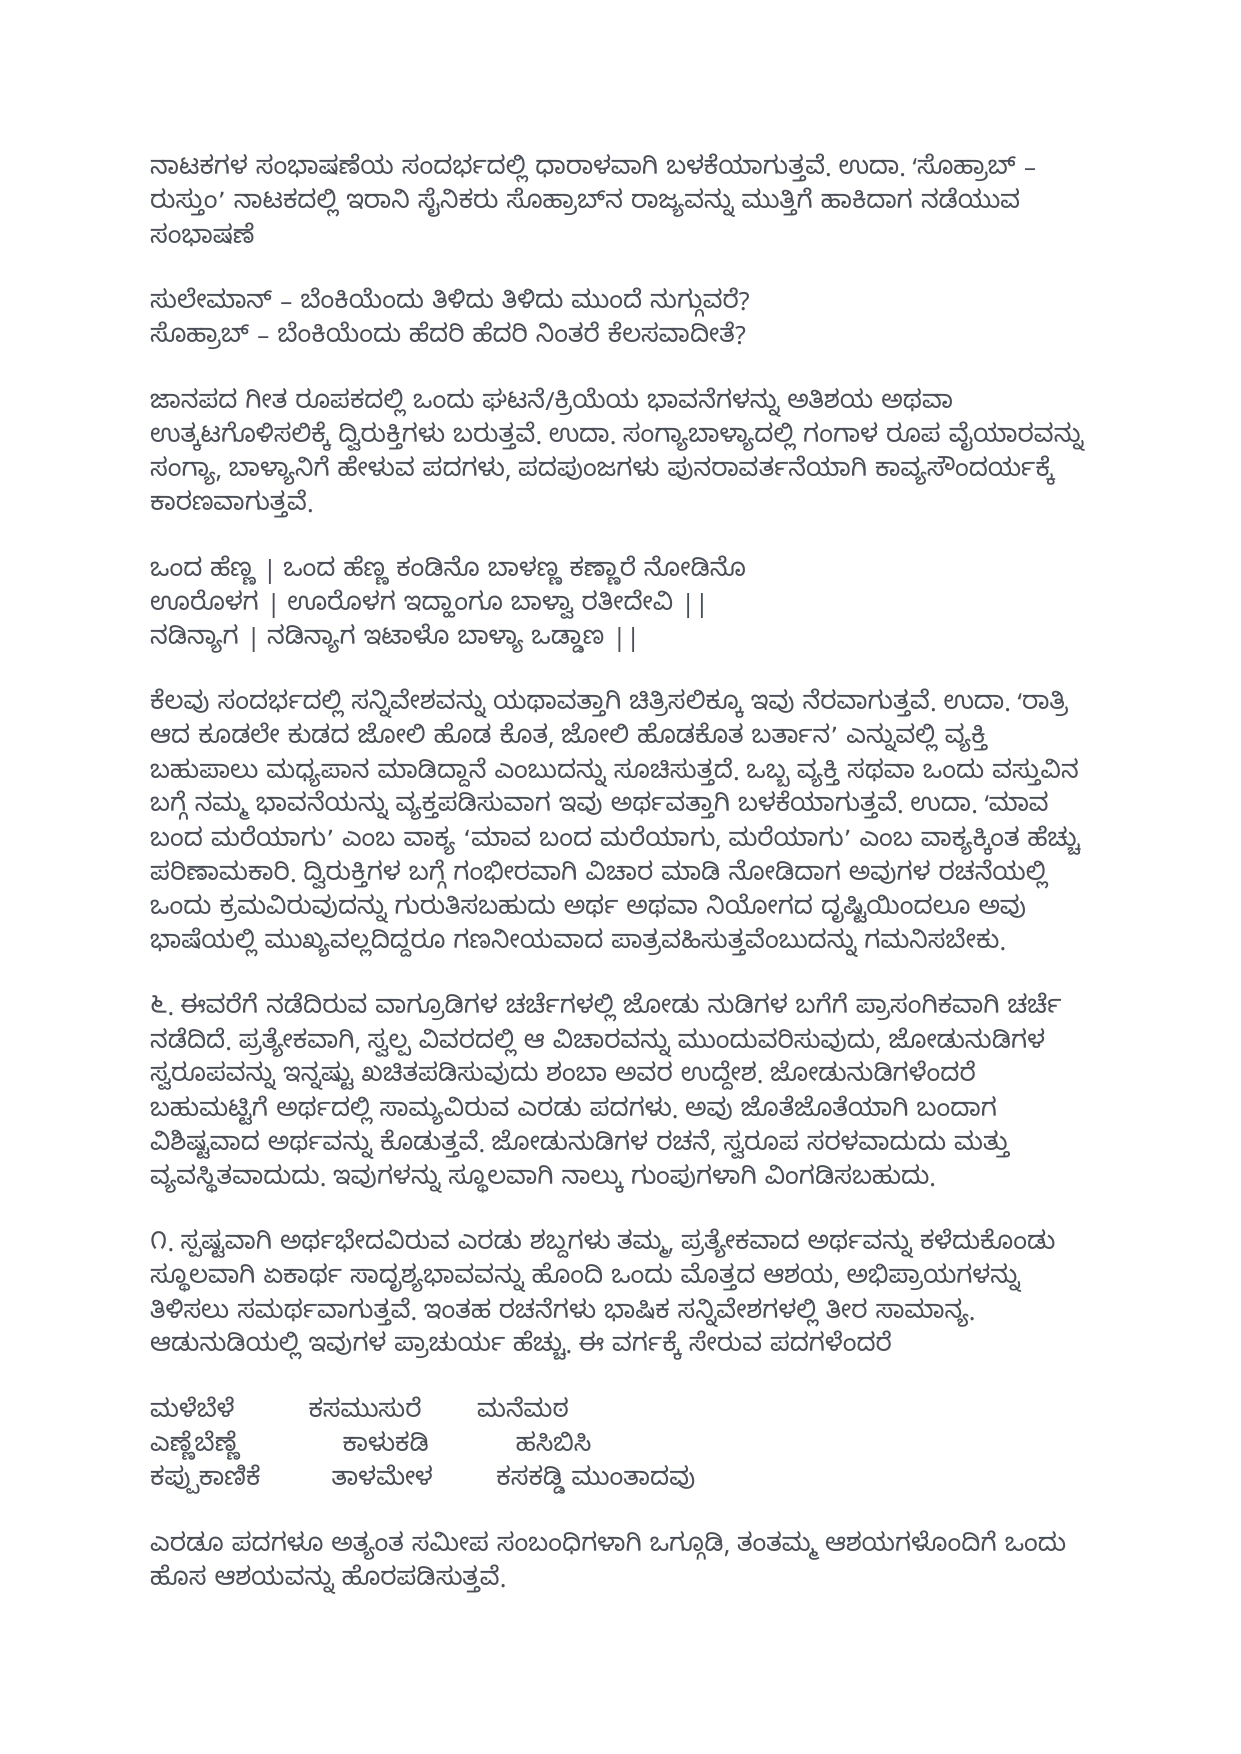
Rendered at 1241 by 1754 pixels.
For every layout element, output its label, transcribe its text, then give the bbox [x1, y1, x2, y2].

text ಮಳೆಬೆಳೆ ಕಸಮುಸುರೆ ಮನೆಮಠ ಎಣ್ಣೆಬೆಣ್ಣೆ ಕಾಳುಕಡಿ ಹಸಿಬಿಸಿ ಕಪ್ಪುಕಾಣಿಕೆ ತಾಳಮೇಳ ಕಸಕಡ್ಡಿ ಮುಂತಾದವು [150, 1393, 1090, 1495]
text ನಾಟಕಗಳ ಸಂಭಾಷಣೆಯ ಸಂದರ್ಭದಲ್ಲಿ ಧಾರಾಳವಾಗಿ ಬಳಕೆಯಾಗುತ್ತವೆ. ಉದಾ. ‘ಸೊಹ್ರಾಬ್ – ರುಸ್ತುಂ’ ನಾಟಕದಲ್ಲಿ ಇರಾನಿ ಸೈನಿಕರು ಸೊಹ್ರಾಬ್‌ನ ರಾಜ್ಯವನ್ನು ಮುತ್ತಿಗೆ ಹಾಕಿದಾಗ ನಡೆಯುವ ಸಂಭಾಷಣೆ [150, 150, 1090, 252]
text ಒಂದ ಹೆಣ್ಣ | ಒಂದ ಹೆಣ್ಣ ಕಂಡಿನೊ ಬಾಳಣ್ಣ ಕಣ್ಣಾರೆ ನೋಡಿನೊ ಊರೊಳಗ | ಊರೊಳಗ ಇದ್ಹಾಂಗೂ ಬಾಳ್ವಾ ರತೀದೇವಿ || ನಡಿನ್ಯಾಗ | ನಡಿನ್ಯಾಗ ಇಟಾಳೊ ಬಾಳ್ಯಾ ಒಡ್ಡಾಣ || [150, 551, 1090, 653]
text ೧. ಸ್ಪಷ್ಟವಾಗಿ ಅರ್ಥಭೇದವಿರುವ ಎರಡು ಶಬ್ದಗಳು ತಮ್ಮ, ಪ್ರತ್ಯೇಕವಾದ ಅರ್ಥವನ್ನು ಕಳೆದುಕೊಂಡು ಸ್ಥೂಲವಾಗಿ ಏಕಾರ್ಥ ಸಾದೃಶ್ಯಭಾವವನ್ನು ಹೊಂದಿ ಒಂದು ಮೊತ್ತದ ಆಶಯ, ಅಭಿಪ್ರಾಯಗಳನ್ನು ತಿಳಿಸಲು ಸಮರ್ಥವಾಗುತ್ತವೆ. ಇಂತಹ ರಚನೆಗಳು ಭಾಷಿಕ ಸನ್ನಿವೇಶಗಳಲ್ಲಿ ತೀರ ಸಾಮಾನ್ಯ. ಆಡುನುಡಿಯಲ್ಲಿ ಇವುಗಳ ಪ್ರಾಚುರ್ಯ ಹೆಚ್ಚು. ಈ ವರ್ಗಕ್ಕೆ ಸೇರುವ ಪದಗಳೆಂದರೆ [150, 1225, 1090, 1361]
text ೬. ಈವರೆಗೆ ನಡೆದಿರುವ ವಾಗ್ರೂಡಿಗಳ ಚರ್ಚೆಗಳಲ್ಲಿ ಜೋಡು ನುಡಿಗಳ ಬಗೆಗೆ ಪ್ರಾಸಂಗಿಕವಾಗಿ ಚರ್ಚೆ ನಡೆದಿದೆ. ಪ್ರತ್ಯೇಕವಾಗಿ, ಸ್ವಲ್ಪ ವಿವರದಲ್ಲಿ ಆ ವಿಚಾರವನ್ನು ಮುಂದುವರಿಸುವುದು, ಜೋಡುನುಡಿಗಳ ಸ್ವರೂಪವನ್ನು ಇನ್ನಷ್ಟು ಖಚಿತಪಡಿಸುವುದು ಶಂಬಾ ಅವರ ಉದ್ದೇಶ. ಜೋಡುನುಡಿಗಳೆಂದರೆ ಬಹುಮಟ್ಟಿಗೆ ಅರ್ಥದಲ್ಲಿ ಸಾಮ್ಯವಿರುವ ಎರಡು ಪದಗಳು. ಅವು ಜೊತೆಜೊತೆಯಾಗಿ ಬಂದಾಗ ವಿಶಿಷ್ಟವಾದ ಅರ್ಥವನ್ನು ಕೊಡುತ್ತವೆ. ಜೋಡುನುಡಿಗಳ ರಚನೆ, ಸ್ವರೂಪ ಸರಳವಾದುದು ಮತ್ತು ವ್ಯವಸ್ಥಿತವಾದುದು. ಇವುಗಳನ್ನು ಸ್ಥೂಲವಾಗಿ ನಾಲ್ಕು ಗುಂಪುಗಳಾಗಿ ವಿಂಗಡಿಸಬಹುದು. [150, 989, 1090, 1193]
text ಎರಡೂ ಪದಗಳೂ ಅತ್ಯಂತ ಸಮೀಪ ಸಂಬಂಧಿಗಳಾಗಿ ಒಗ್ಗೂಡಿ, ತಂತಮ್ಮ ಆಶಯಗಳೊಂದಿಗೆ ಒಂದು ಹೊಸ ಆಶಯವನ್ನು ಹೊರಪಡಿಸುತ್ತವೆ. [150, 1527, 1090, 1595]
text ಜಾನಪದ ಗೀತ ರೂಪಕದಲ್ಲಿ ಒಂದು ಘಟನೆ/ಕ್ರಿಯೆಯ ಭಾವನೆಗಳನ್ನು ಅತಿಶಯ ಅಥವಾ ಉತ್ಕಟಗೊಳಿಸಲಿಕ್ಕೆ ದ್ವಿರುಕ್ತಿಗಳು ಬರುತ್ತವೆ. ಉದಾ. ಸಂಗ್ಯಾಬಾಳ್ಯಾದಲ್ಲಿ ಗಂಗಾಳ ರೂಪ ವೈಯಾರವನ್ನು ಸಂಗ್ಯಾ, ಬಾಳ್ಯಾನಿಗೆ ಹೇಳುವ ಪದಗಳು, ಪದಪುಂಜಗಳು ಪುನರಾವರ್ತನೆಯಾಗಿ ಕಾವ್ಯಸೌಂದರ್ಯಕ್ಕೆ ಕಾರಣವಾಗುತ್ತವೆ. [150, 383, 1090, 520]
text ಸುಲೇಮಾನ್ – ಬೆಂಕಿಯೆಂದು ತಿಳಿದು ತಿಳಿದು ಮುಂದೆ ನುಗ್ಗುವರೆ? ಸೊಹ್ರಾಬ್ – ಬೆಂಕಿಯೆಂದು ಹೆದರಿ ಹೆದರಿ ನಿಂತರೆ ಕೆಲಸವಾದೀತೆ? [150, 284, 1090, 352]
text ಕೆಲವು ಸಂದರ್ಭದಲ್ಲಿ ಸನ್ನಿವೇಶವನ್ನು ಯಥಾವತ್ತಾಗಿ ಚಿತ್ರಿಸಲಿಕ್ಕೂ ಇವು ನೆರವಾಗುತ್ತವೆ. ಉದಾ. ‘ರಾತ್ರಿ ಆದ ಕೂಡಲೇ ಕುಡದ ಜೋಲಿ ಹೊಡ ಕೊತ, ಜೋಲಿ ಹೊಡಕೊತ ಬರ್ತಾನ’ ಎನ್ನುವಲ್ಲಿ ವ್ಯಕ್ತಿ ಬಹುಪಾಲು ಮಧ್ಯಪಾನ ಮಾಡಿದ್ದಾನೆ ಎಂಬುದನ್ನು ಸೂಚಿಸುತ್ತದೆ. ಒಬ್ಬ ವ್ಯಕ್ತಿ ಸಥವಾ ಒಂದು ವಸ್ತುವಿನ ಬಗ್ಗೆ ನಮ್ಮ ಭಾವನೆಯನ್ನು ವ್ಯಕ್ತಪಡಿಸುವಾಗ ಇವು ಅರ್ಥವತ್ತಾಗಿ ಬಳಕೆಯಾಗುತ್ತವೆ. ಉದಾ. ‘ಮಾವ ಬಂದ ಮರೆಯಾಗು’ ಎಂಬ ವಾಕ್ಯ ‘ಮಾವ ಬಂದ ಮರೆಯಾಗು, ಮರೆಯಾಗು’ ಎಂಬ ವಾಕ್ಯಕ್ಕಿಂತ ಹೆಚ್ಚು ಪರಿಣಾಮಕಾರಿ. ದ್ವಿರುಕ್ತಿಗಳ ಬಗ್ಗೆ ಗಂಭೀರವಾಗಿ ವಿಚಾರ ಮಾಡಿ ನೋಡಿದಾಗ ಅವುಗಳ ರಚನೆಯಲ್ಲಿ ಒಂದು ಕ್ರಮವಿರುವುದನ್ನು ಗುರುತಿಸಬಹುದು ಅರ್ಥ ಅಥವಾ ನಿಯೋಗದ ದೃಷ್ಟಿಯಿಂದಲೂ ಅವು ಭಾಷೆಯಲ್ಲಿ ಮುಖ್ಯವಲ್ಲದಿದ್ದರೂ ಗಣನೀಯವಾದ ಪಾತ್ರವಹಿಸುತ್ತವೆಂಬುದನ್ನು ಗಮನಿಸಬೇಕು. [150, 685, 1090, 957]
